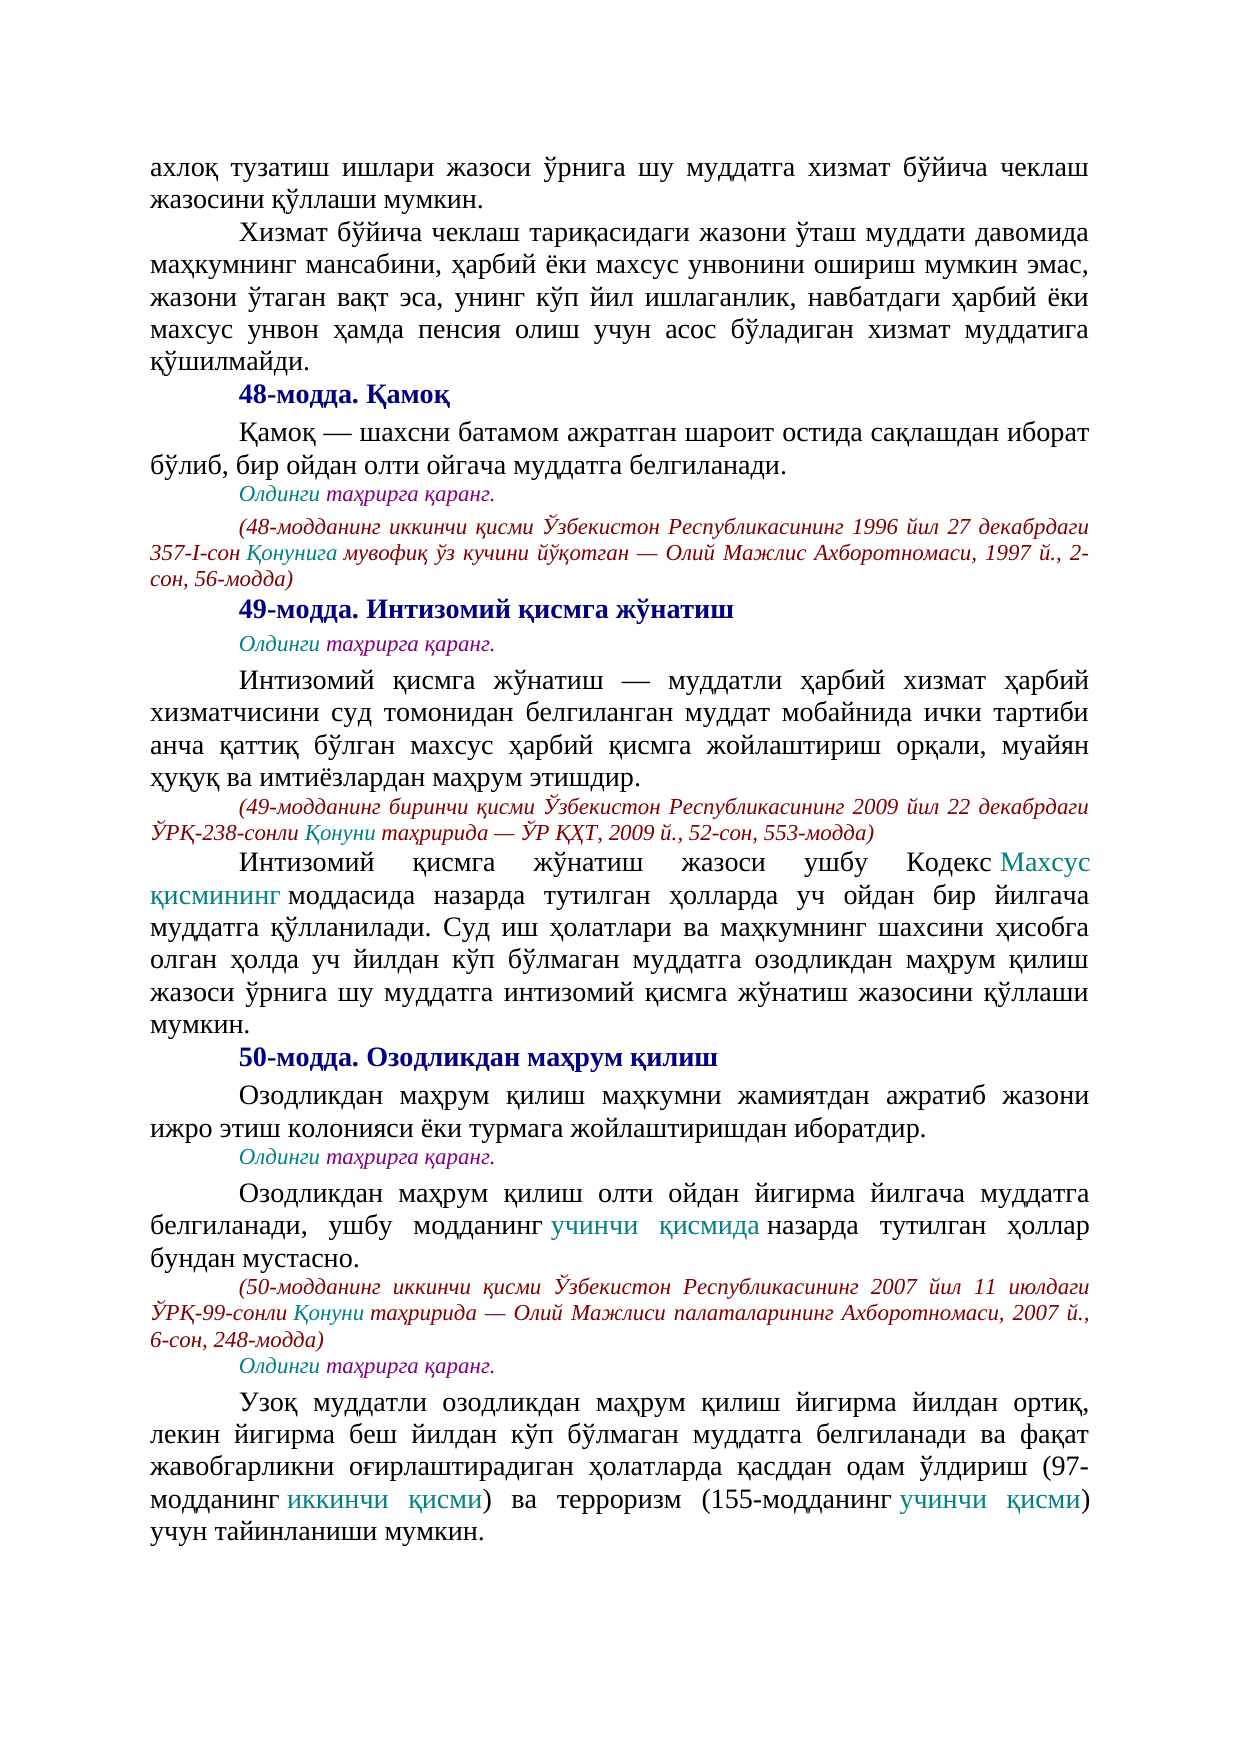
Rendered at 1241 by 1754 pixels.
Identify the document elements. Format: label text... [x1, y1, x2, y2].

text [150, 150, 1090, 215]
text Олдинги таҳрирга қаранг. [150, 631, 1090, 657]
text 50-модда. Озодликдан маҳрум қилиш [150, 1040, 1090, 1072]
text 48-модда. Қамоқ [150, 377, 1090, 409]
text Узоқ муддатли озодликдан маҳрум қилиш йигирма йилдан ортиқ, лекин йигирма беш йилдан кўп бўлмаган муддатга белгиланади ва фақат жавобгарликни оғирлаштирадиган ҳолатларда қасддан одам ўлдириш (97-модданинг иккинчи қисми) ва терроризм (155-модданинг учинчи қисми) учун тайинланиши мумкин. [150, 1385, 1090, 1547]
text (50-модданинг иккинчи қисми Ўзбекистон Республикасининг 2007 йил 11 июлдаги ЎРҚ-99-сонли Қонуни таҳририда — Олий Мажлиси палаталарининг Ахборотномаси, 2007 й., 6-сон, 248-модда) [150, 1273, 1090, 1352]
text Олдинги таҳрирга қаранг. [150, 1143, 1090, 1169]
text 49-модда. Интизомий қисмга жўнатиш [150, 592, 1090, 624]
text Озодликдан маҳрум қилиш маҳкумни жамиятдан ажратиб жазони ижро этиш колонияси ёки турмага жойлаштиришдан иборатдир. [150, 1078, 1090, 1143]
text (49-модданинг биринчи қисми Ўзбекистон Республикасининг 2009 йил 22 декабрдаги ЎРҚ-238-сонли Қонуни таҳририда — ЎР ҚҲТ, 2009 й., 52-сон, 553-модда) [150, 793, 1090, 845]
text Интизомий қисмга жўнатиш жазоси ушбу Кодекс Махсус қисмининг моддасида назарда тутилган ҳолларда уч ойдан бир йилгача муддатга қўлланилади. Суд иш ҳолатлари ва маҳкумнинг шахсини ҳисобга олган ҳолда уч йилдан кўп бўлмаган муддатга озодликдан маҳрум қилиш жазоси ўрнига шу муддатга интизомий қисмга жўнатиш жазосини қўллаши мумкин. [150, 845, 1090, 1040]
text Интизомий қисмга жўнатиш — муддатли ҳарбий хизмат ҳарбий хизматчисини суд томонидан белгиланган муддат мобайнида ички тартиби анча қаттиқ бўлган махсус ҳарбий қисмга жойлаштириш орқали, муайян ҳуқуқ ва имтиёзлардан маҳрум этишдир. [150, 663, 1090, 793]
text Хизмат бўйича чеклаш тариқасидаги жазони ўташ муддати давомида маҳкумнинг мансабини, ҳарбий ёки махсус унвонини ошириш мумкин эмас, жазони ўтаган вақт эса, унинг кўп йил ишлаганлик, навбатдаги ҳарбий ёки махсус унвон ҳамда пенсия олиш учун асос бўладиган хизмат муддатига қўшилмайди. [150, 215, 1090, 377]
text Озодликдан маҳрум қилиш олти ойдан йигирма йилгача муддатга белгиланади, ушбу модданинг учинчи қисмида назарда тутилган ҳоллар бундан мустасно. [150, 1176, 1090, 1273]
text (48-модданинг иккинчи қисми Ўзбекистон Республикасининг 1996 йил 27 декабрдаги 357-I-сон Қонунига мувофиқ ўз кучини йўқотган — Олий Мажлис Ахборотномаси, 1997 й., 2-сон, 56-модда) [150, 513, 1090, 592]
text Қамоқ — шахсни батамом ажратган шароит остида сақлашдан иборат бўлиб, бир ойдан олти ойгача муддатга белгиланади. [150, 415, 1090, 480]
text Олдинги таҳрирга қаранг. [150, 1352, 1090, 1378]
text Олдинги таҳрирга қаранг. [150, 480, 1090, 507]
